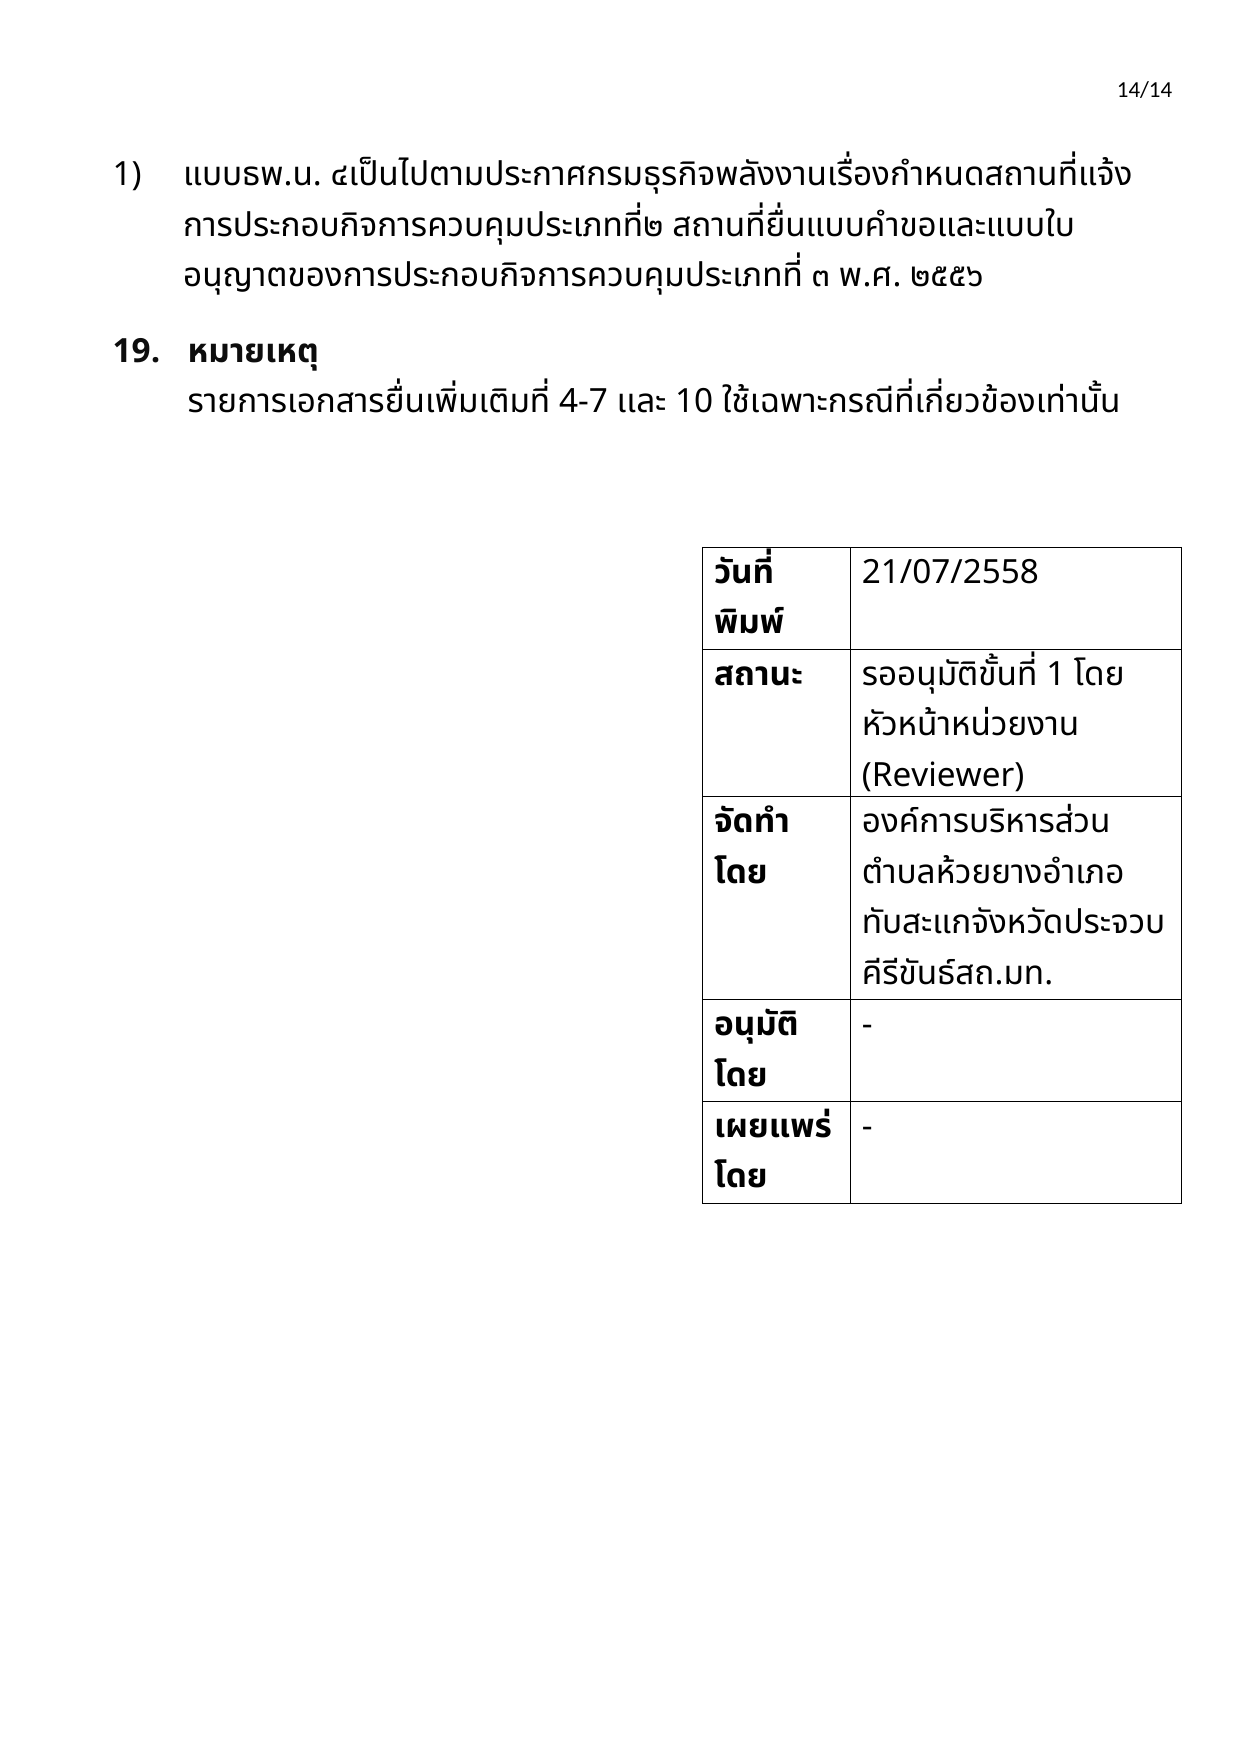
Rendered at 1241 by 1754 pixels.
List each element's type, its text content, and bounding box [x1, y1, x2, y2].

table_cell - [851, 1000, 1181, 1101]
table_header วันที่พิมพ์ [703, 548, 850, 649]
table_header แบบธพ.น. ๔เป็นไปตามประกาศกรมธุรกิจพลังงานเรื่องกำหนดสถานที่แจ้งการประกอบกิจการควบคุมประเภทที่๒ สถานที่ยื่นแบบคำขอและแบบใบอนุญาตของการประกอบกิจการควบคุมประเภทที่ ๓ พ.ศ. ๒๕๕๖ [172, 150, 1161, 302]
table_header 21/07/2558 [851, 548, 1181, 649]
table_cell รออนุมัติขั้นที่ 1 โดยหัวหน้าหน่วยงาน (Reviewer) [851, 650, 1181, 796]
list หมายเหตุ รายการเอกสารยื่นเพิ่มเติมที่ 4-7 เเละ 10 ใช้เฉพาะกรณีที่เกี่ยวข้องเท่านั้น [112, 327, 1172, 501]
table_cell สถานะ [703, 650, 850, 796]
table_cell - [851, 1102, 1181, 1203]
table_header 1) [101, 150, 172, 302]
table_cell อนุมัติโดย [703, 1000, 850, 1101]
table_cell องค์การบริหารส่วนตำบลห้วยยางอำเภอทับสะแกจังหวัดประจวบคีรีขันธ์สถ.มท. [851, 797, 1181, 999]
table_cell จัดทำโดย [703, 797, 850, 999]
table_cell เผยแพร่โดย [703, 1102, 850, 1203]
